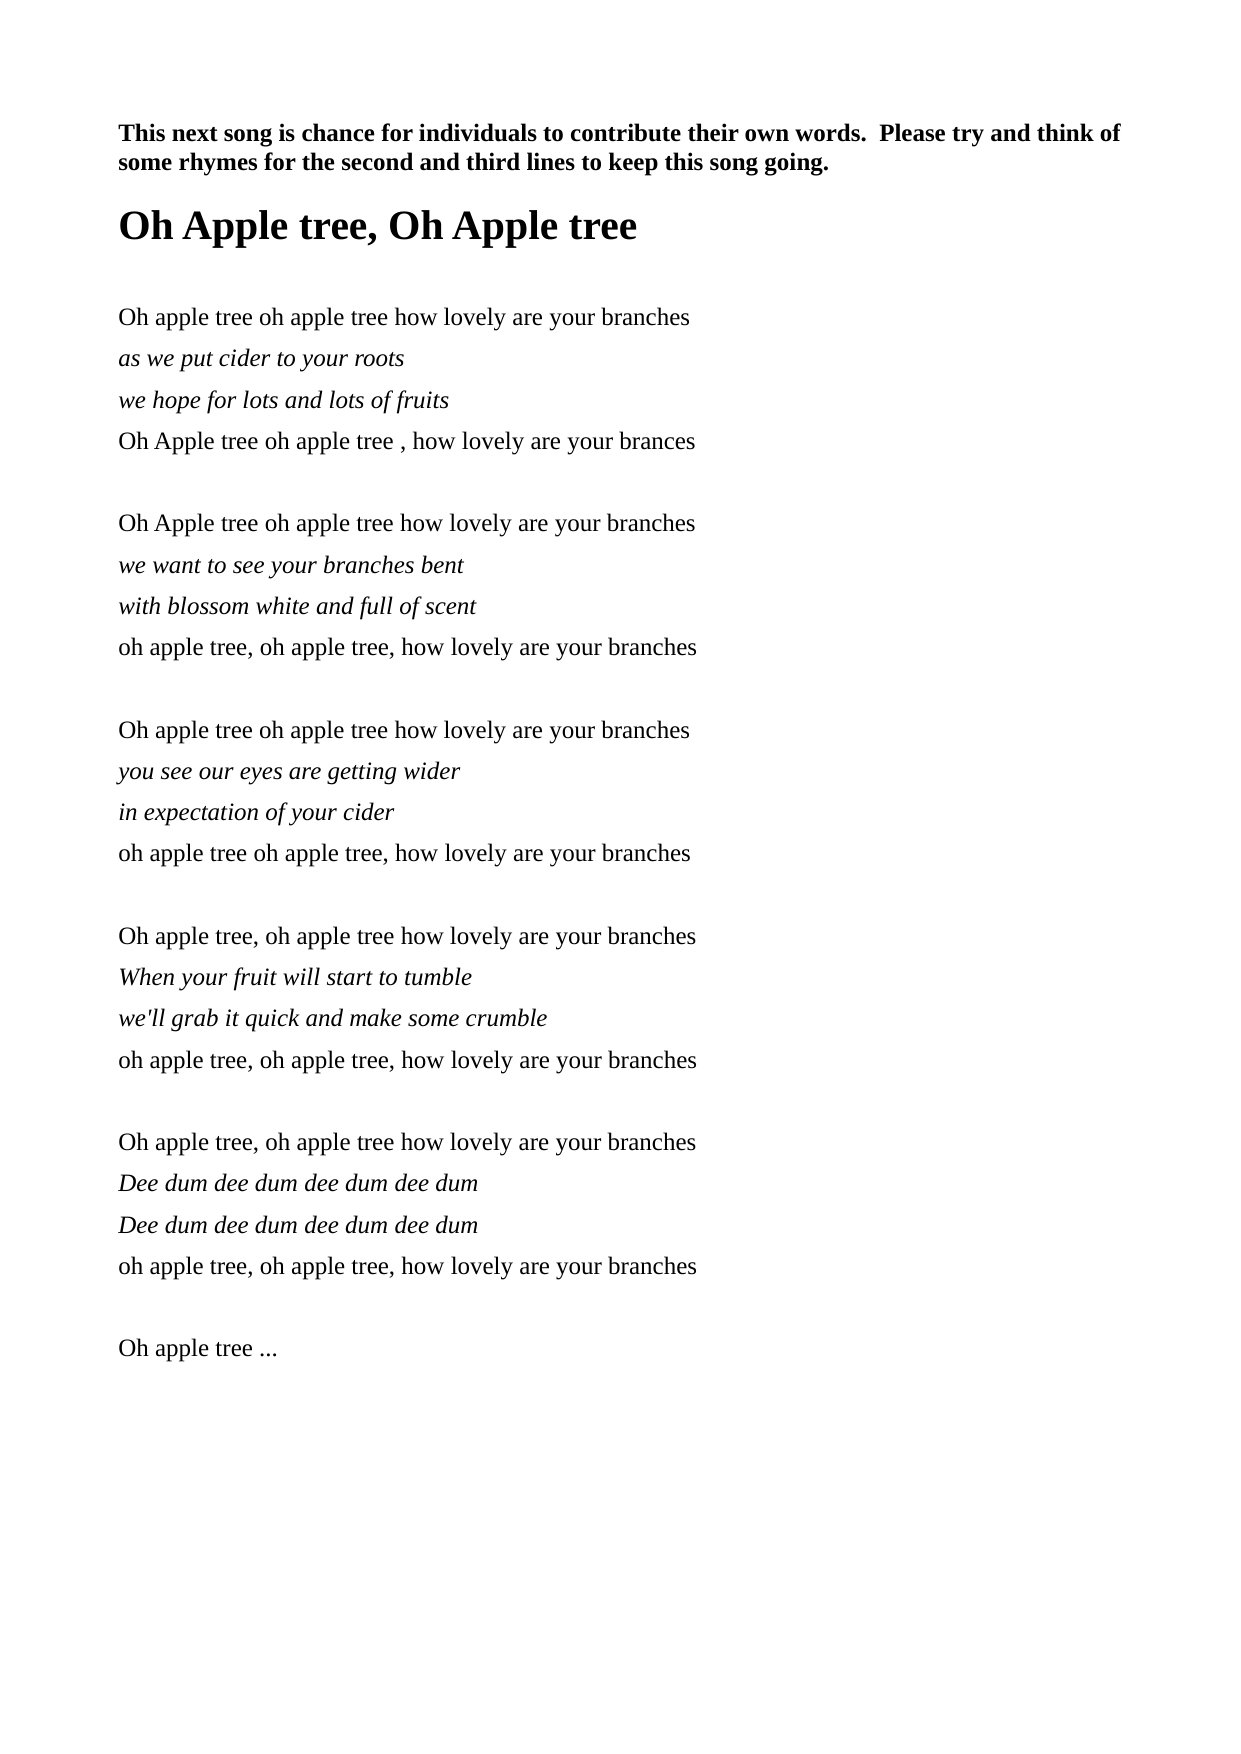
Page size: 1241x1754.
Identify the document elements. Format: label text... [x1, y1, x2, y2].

text you see our eyes are getting wider [118, 756, 1122, 785]
text in expectation of your cider [118, 797, 1122, 826]
subtitle This next song is chance for individuals to contribute their own words. Please try and think of some rhymes for the second and third lines to keep this song going. [118, 118, 1122, 176]
text oh apple tree, oh apple tree, how lovely are your branches [118, 632, 1122, 661]
text Oh apple tree oh apple tree how lovely are your branches [118, 302, 1122, 331]
text as we put cider to your roots [118, 343, 1122, 372]
text Dee dum dee dum dee dum dee dum [118, 1168, 1122, 1197]
text Oh apple tree oh apple tree how lovely are your branches [118, 715, 1122, 743]
text Dee dum dee dum dee dum dee dum [118, 1210, 1122, 1238]
text Oh Apple tree oh apple tree how lovely are your branches [118, 508, 1122, 537]
text oh apple tree, oh apple tree, how lovely are your branches [118, 1045, 1122, 1073]
text we want to see your branches bent [118, 550, 1122, 578]
text with blossom white and full of scent [118, 591, 1122, 620]
text we'll grab it quick and make some crumble [118, 1003, 1122, 1032]
text oh apple tree oh apple tree, how lovely are your branches [118, 838, 1122, 867]
text we hope for lots and lots of fruits [118, 385, 1122, 413]
text oh apple tree, oh apple tree, how lovely are your branches [118, 1251, 1122, 1280]
subtitle Oh Apple tree, Oh Apple tree [118, 201, 1122, 248]
text Oh apple tree, oh apple tree how lovely are your branches [118, 1127, 1122, 1156]
text Oh apple tree ... [118, 1333, 1122, 1362]
text Oh Apple tree oh apple tree , how lovely are your brances [118, 426, 1122, 455]
text Oh apple tree, oh apple tree how lovely are your branches [118, 921, 1122, 950]
text When your fruit will start to tumble [118, 962, 1122, 991]
